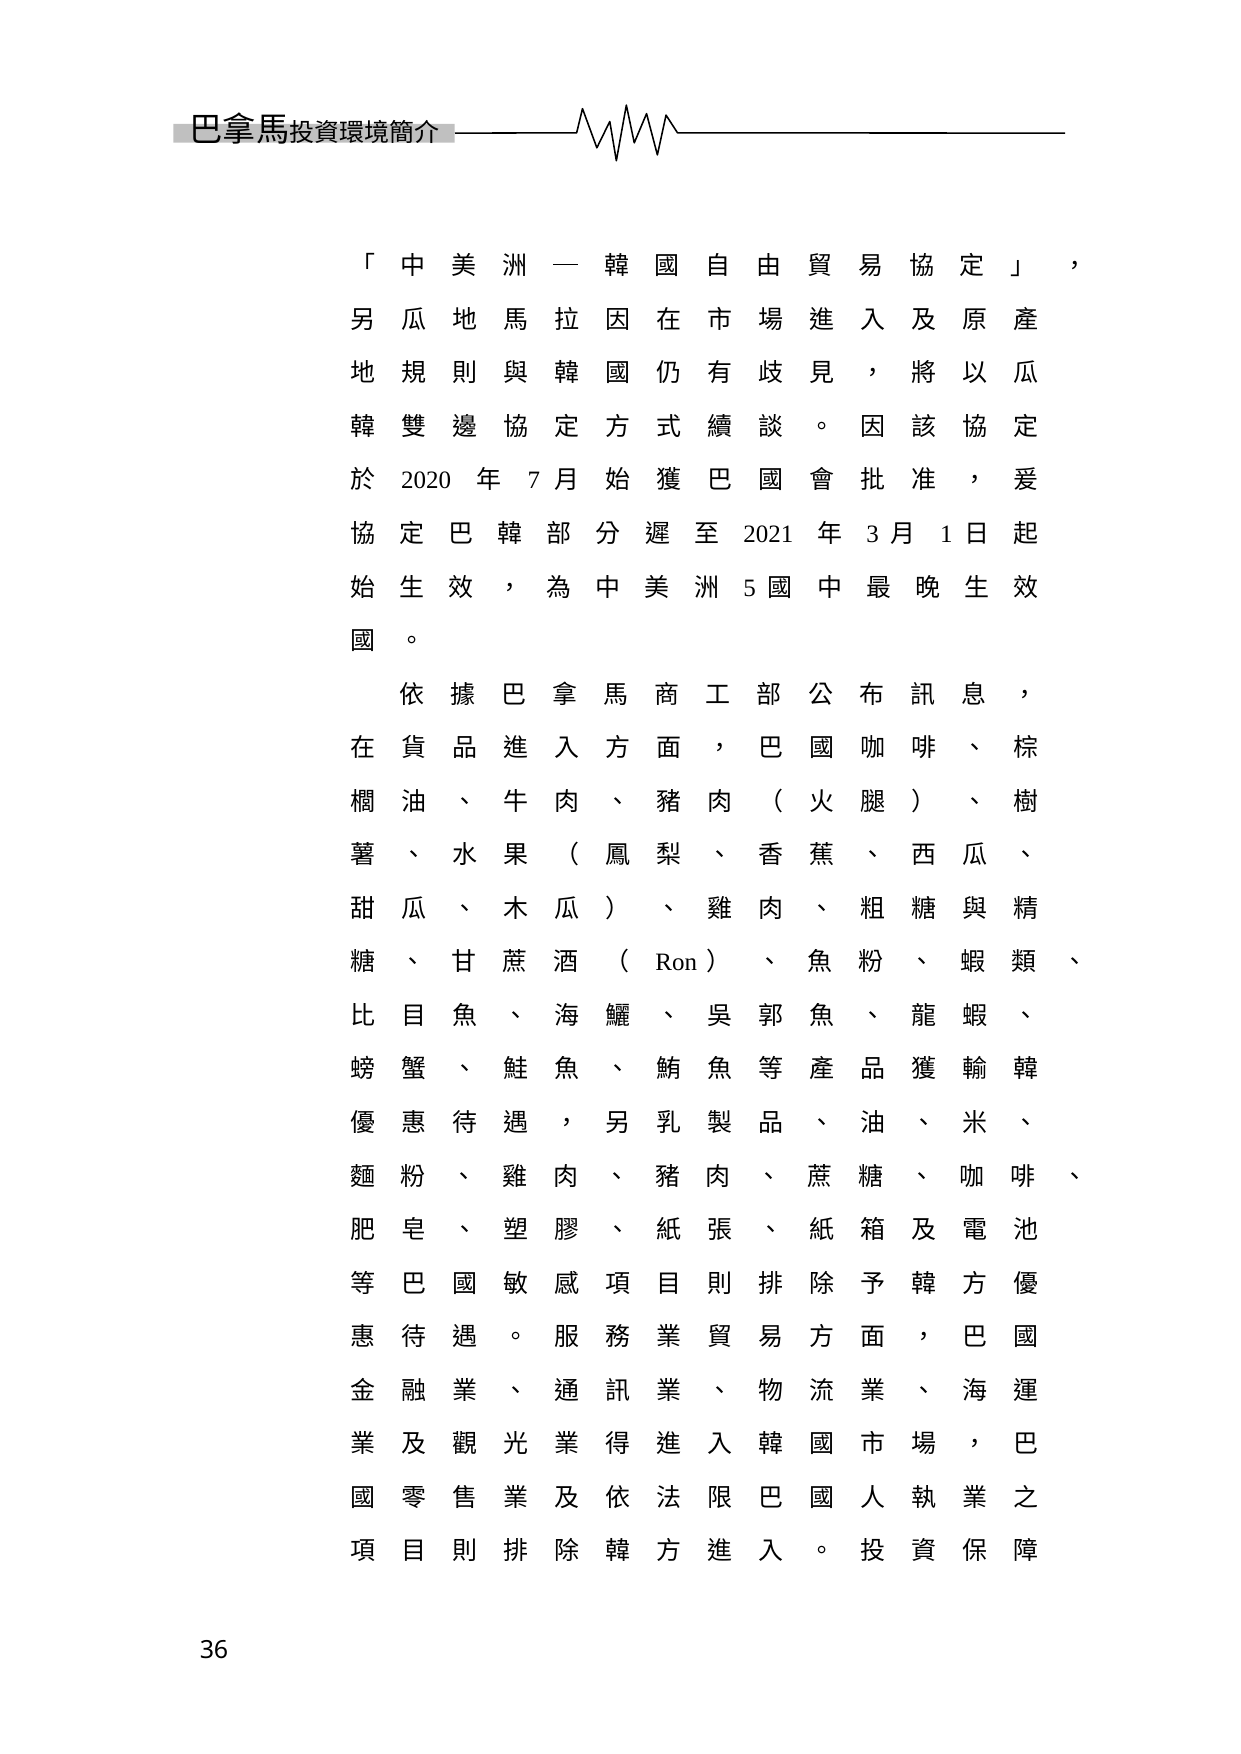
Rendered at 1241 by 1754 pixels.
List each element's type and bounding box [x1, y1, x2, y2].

text [325, 237, 1063, 666]
text [325, 666, 1063, 1576]
